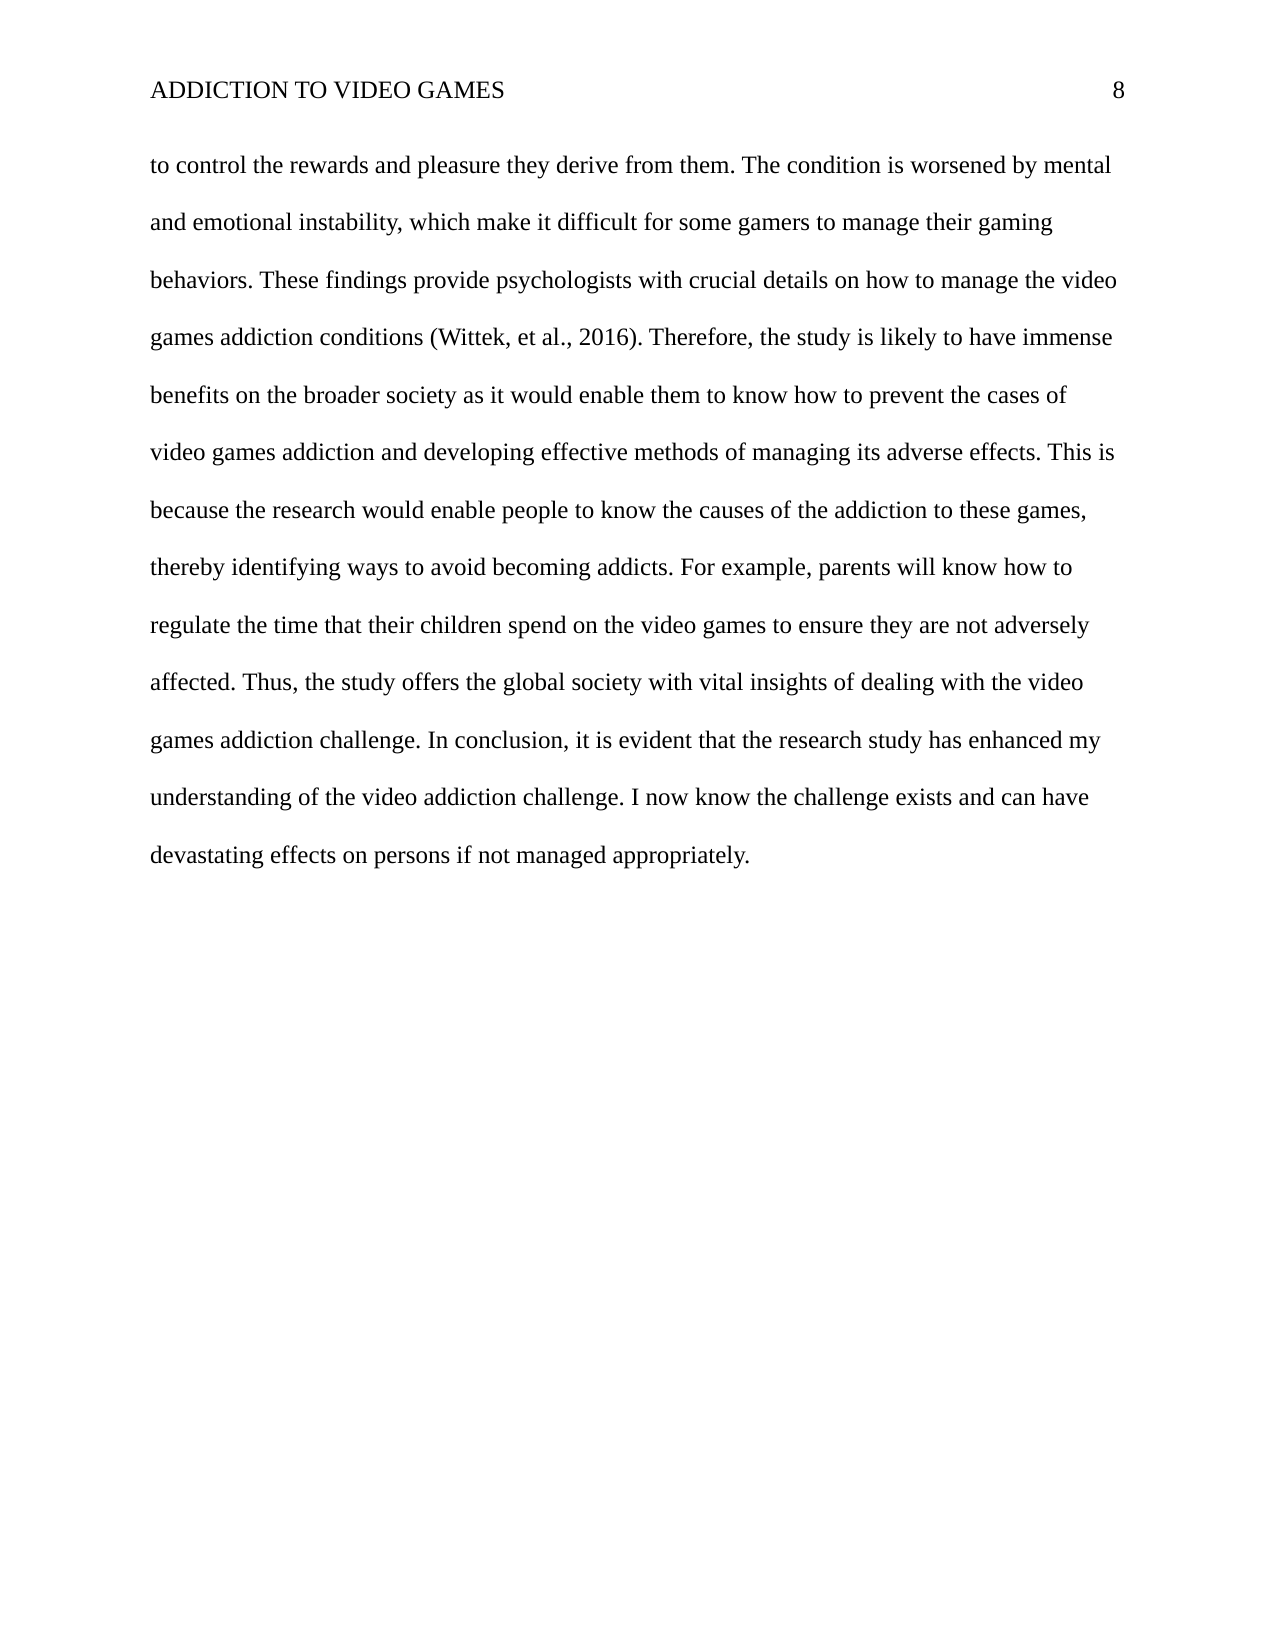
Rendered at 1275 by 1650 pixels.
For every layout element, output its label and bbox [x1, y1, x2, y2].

text [150, 150, 1125, 869]
